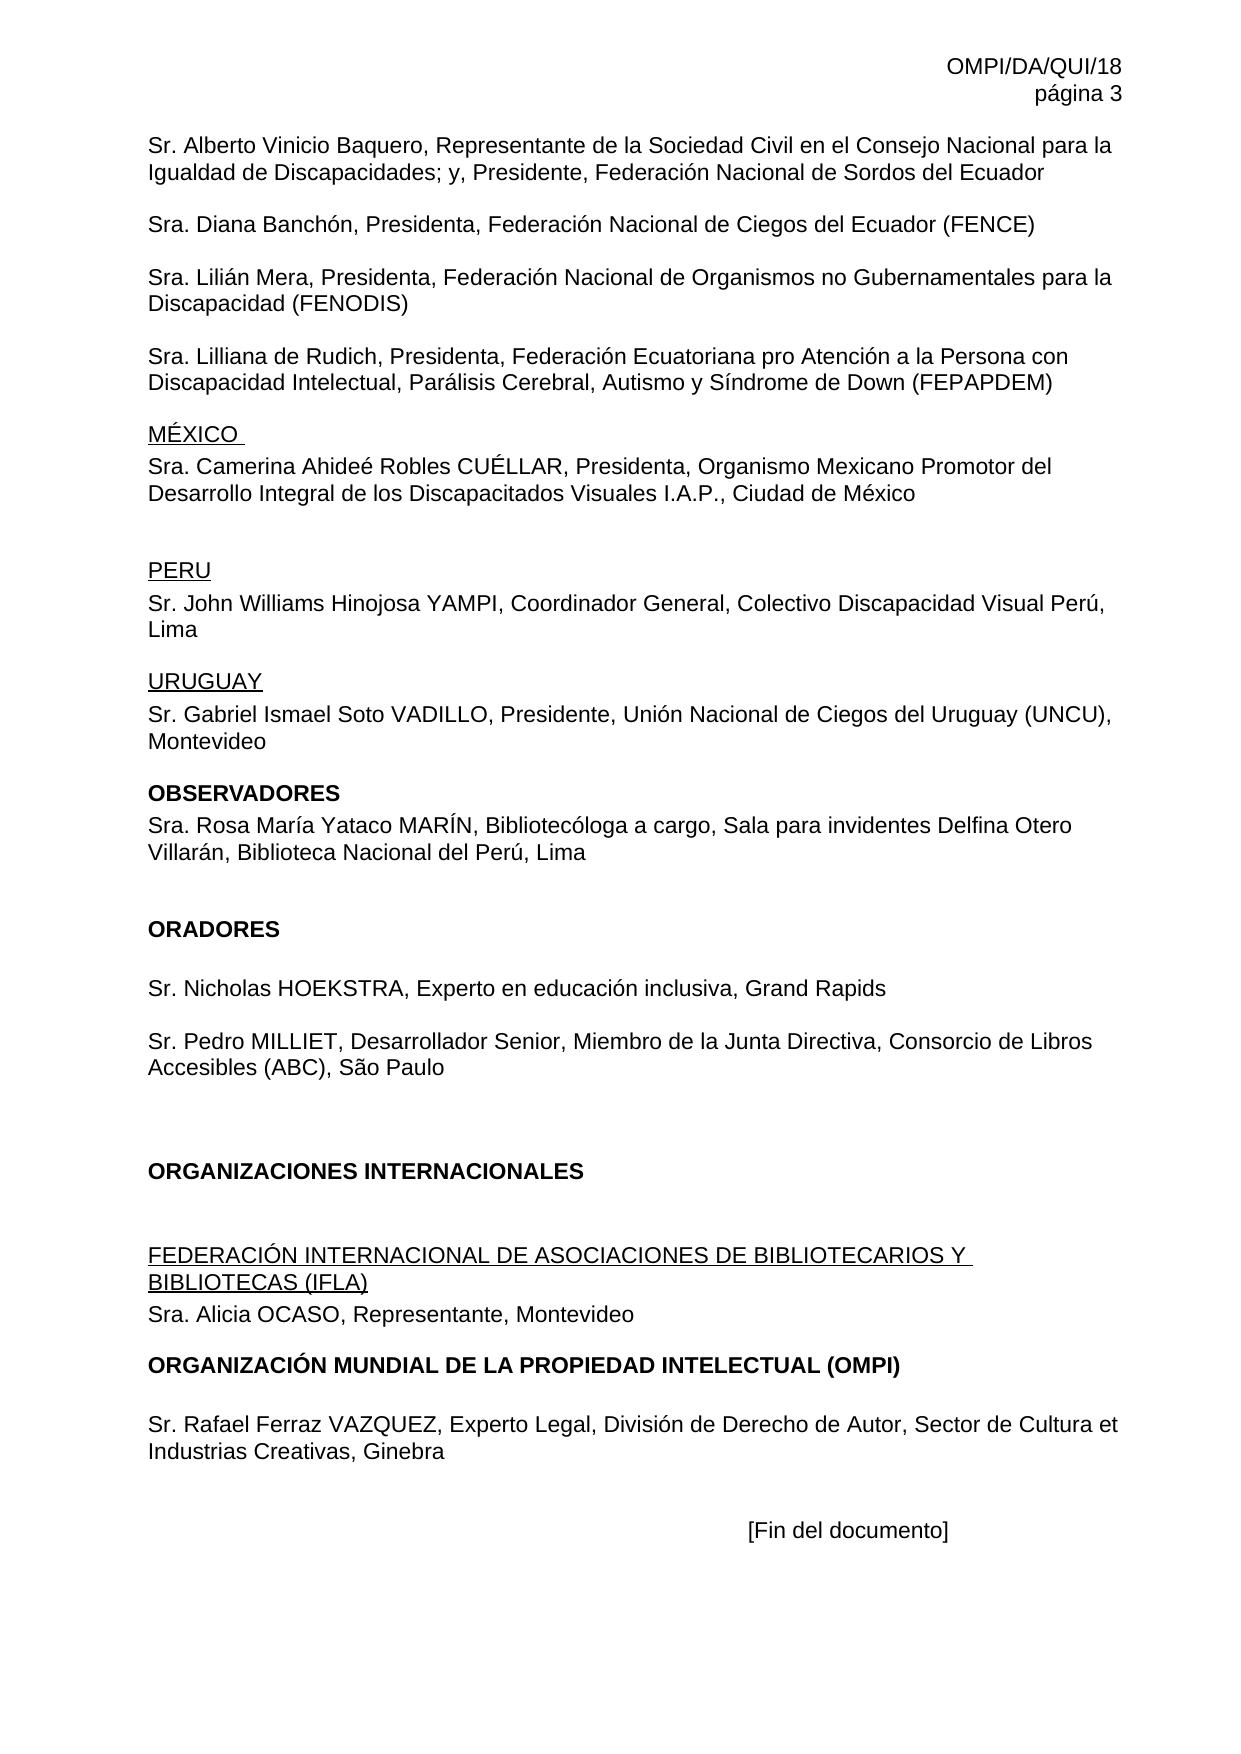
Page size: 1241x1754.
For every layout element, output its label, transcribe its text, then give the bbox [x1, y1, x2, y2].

subtitle FEDERACIÓN INTERNACIONAL DE ASOCIACIONES DE BIBLIOTECARIOS Y BIBLIOTECAS (IFLA) [148, 1242, 1122, 1295]
text [Fin del documento] [748, 1517, 1122, 1543]
text Sra. Diana Banchón, Presidenta, Federación Nacional de Ciegos del Ecuador (FENCE) [148, 211, 1122, 238]
text Sr. Alberto Vinicio Baquero, Representante de la Sociedad Civil en el Consejo Nacional para la Igualdad de Discapacidades; y, Presidente, Federación Nacional de Sordos del Ecuador [148, 132, 1122, 185]
text Sr. Rafael Ferraz VAZQUEZ, Experto Legal, División de Derecho de Autor, Sector de Cultura et Industrias Creativas, Ginebra [148, 1411, 1122, 1464]
text Sr. John Williams Hinojosa YAMPI, Coordinador General, Colectivo Discapacidad Visual Perú, Lima [148, 590, 1122, 643]
text Sra. Lilliana de Rudich, Presidenta, Federación Ecuatoriana pro Atención a la Persona con Discapacidad Intelectual, Parálisis Cerebral, Autismo y Síndrome de Down (FEPAPDEM) [148, 343, 1122, 396]
text Sra. Lilián Mera, Presidenta, Federación Nacional de Organismos no Gubernamentales para la Discapacidad (FENODIS) [148, 264, 1122, 317]
subtitle MÉXICO [148, 421, 1122, 447]
text Sr. Nicholas HOEKSTRA, Experto en educación inclusiva, Grand Rapids [148, 975, 1122, 1001]
subtitle Organizaciones Internacionales [148, 1158, 1122, 1184]
subtitle oradores [148, 916, 1122, 942]
subtitle Observadores [148, 779, 1122, 806]
subtitle ORGANIZACIÓN MUNDIAL DE LA PROPIEDAD INTELECTUAL (OMPI) [148, 1352, 1122, 1379]
text Sr. Gabriel Ismael Soto VADILLO, Presidente, Unión Nacional de Ciegos del Uruguay (UNCU), Montevideo [148, 700, 1122, 754]
subtitle PERU [148, 557, 1122, 584]
text Sra. Alicia OCASO, Representante, Montevideo [148, 1301, 1122, 1327]
text Sr. Pedro MILLIET, Desarrollador Senior, Miembro de la Junta Directiva, Consorcio de Libros Accesibles (ABC), São Paulo [148, 1028, 1122, 1081]
subtitle URUGUAY [148, 668, 1122, 694]
text Sra. Camerina Ahideé Robles CUÉLLAR, Presidenta, Organismo Mexicano Promotor del Desarrollo Integral de los Discapacitados Visuales I.A.P., Ciudad de México [148, 453, 1122, 506]
text Sra. Rosa María Yataco MARÍN, Bibliotecóloga a cargo, Sala para invidentes Delfina Otero Villarán, Biblioteca Nacional del Perú, Lima [148, 812, 1122, 865]
